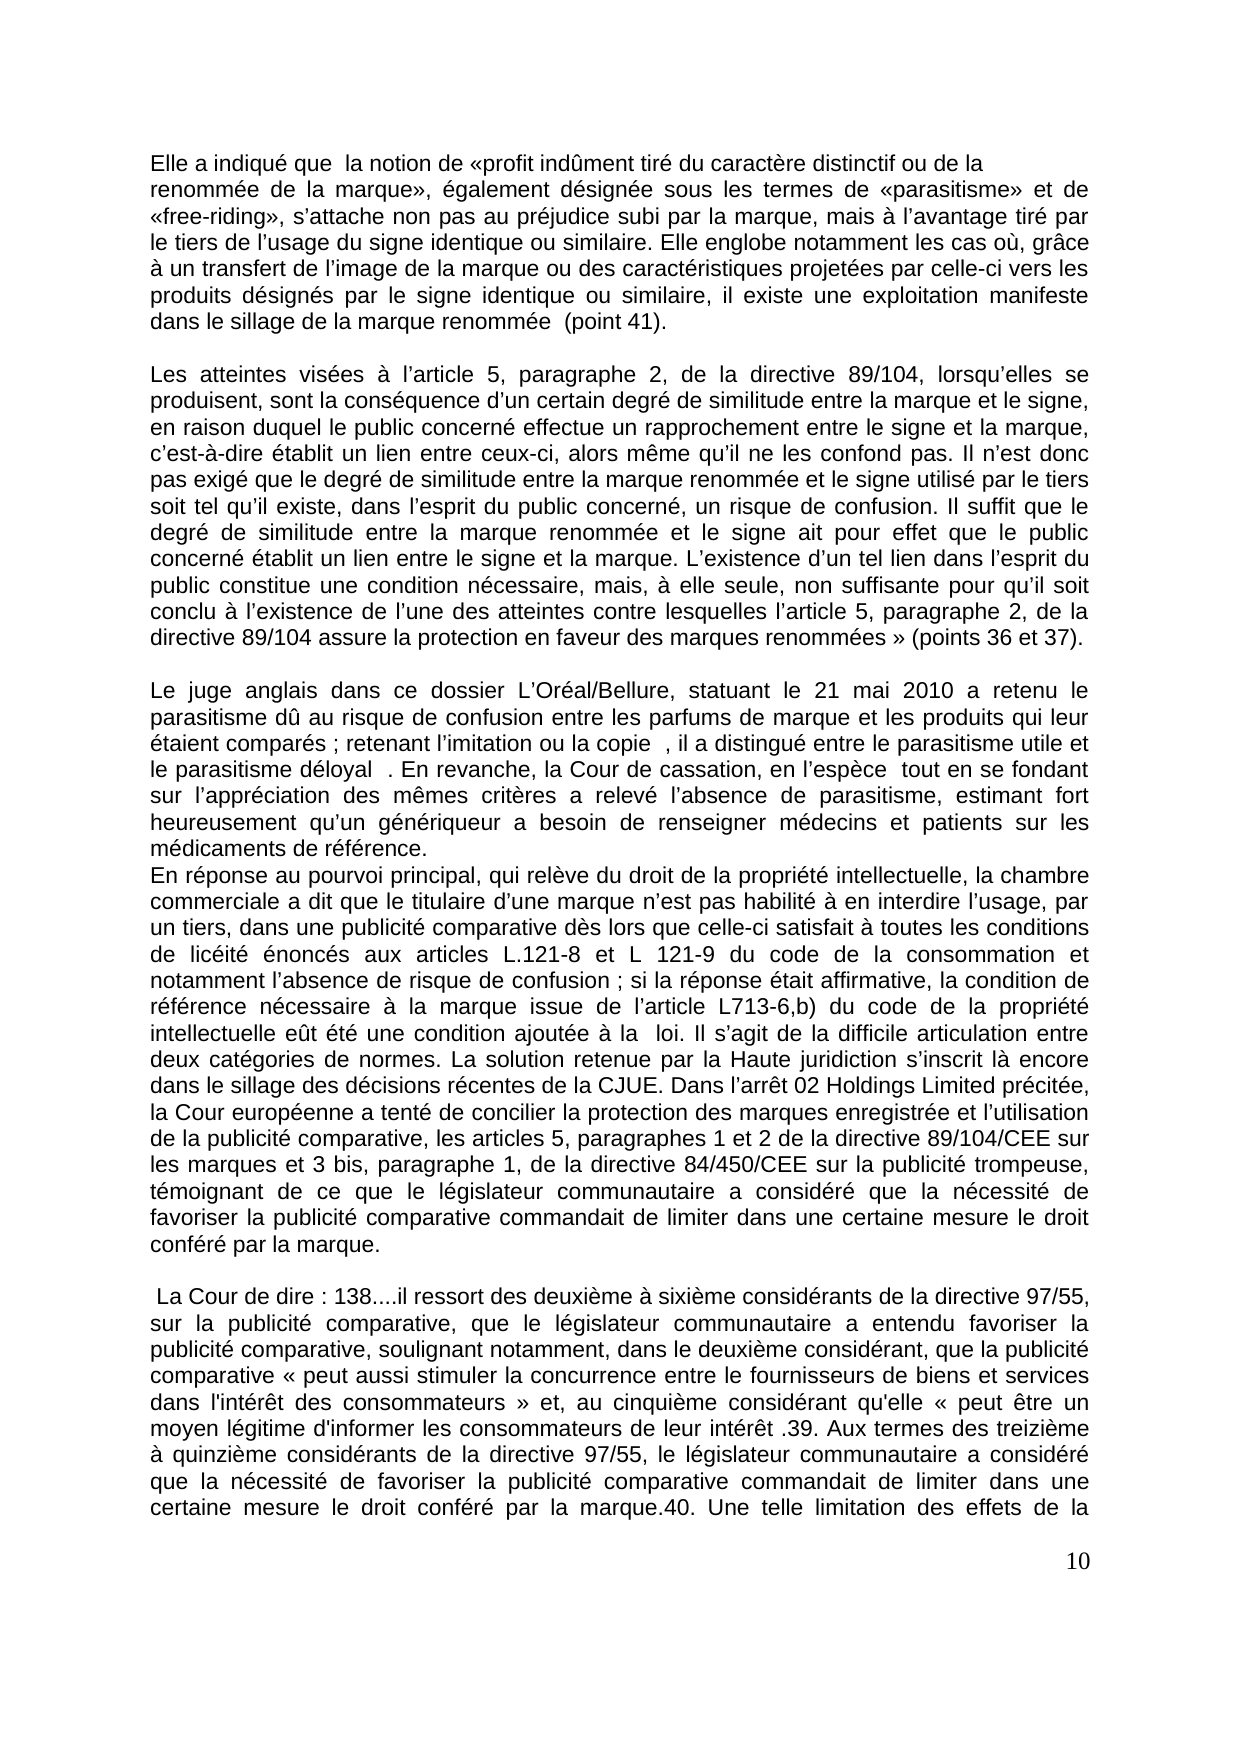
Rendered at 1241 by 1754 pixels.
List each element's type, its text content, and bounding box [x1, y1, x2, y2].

text renommée de la marque», également désignée sous les termes de «parasitisme» et de «free-riding», s’attache non pas au préjudice subi par la marque, mais à l’avantage tiré par le tiers de l’usage du signe identique ou similaire. Elle englobe notamment les cas où, grâce à un transfert de l’image de la marque ou des caractéristiques projetées par celle-ci vers les produits désignés par le signe identique ou similaire, il existe une exploitation manifeste dans le sillage de la marque renommée (point 41). [150, 176, 1090, 334]
text Elle a indiqué que la notion de «profit indûment tiré du caractère distinctif ou de la [150, 150, 1090, 176]
text En réponse au pourvoi principal, qui relève du droit de la propriété intellectuelle, la chambre commerciale a dit que le titulaire d’une marque n’est pas habilité à en interdire l’usage, par un tiers, dans une publicité comparative dès lors que celle-ci satisfait à toutes les conditions de licéité énoncés aux articles L.121-8 et L 121-9 du code de la consommation et notamment l’absence de risque de confusion ; si la réponse était affirmative, la condition de référence nécessaire à la marque issue de l’article L713-6,b) du code de la propriété intellectuelle eût été une condition ajoutée à la loi. Il s’agit de la difficile articulation entre deux catégories de normes. La solution retenue par la Haute juridiction s’inscrit là encore dans le sillage des décisions récentes de la CJUE. Dans l’arrêt 02 Holdings Limited précitée, la Cour européenne a tenté de concilier la protection des marques enregistrée et l’utilisation de la publicité comparative, les articles 5, paragraphes 1 et 2 de la directive 89/104/CEE sur les marques et 3 bis, paragraphe 1, de la directive 84/450/CEE sur la publicité trompeuse, témoignant de ce que le législateur communautaire a considéré que la nécessité de favoriser la publicité comparative commandait de limiter dans une certaine mesure le droit conféré par la marque. [150, 862, 1090, 1257]
text Le juge anglais dans ce dossier L’Oréal/Bellure, statuant le 21 mai retenu le parasitisme dû au risque de confusion entre les parfums de marque et les produits qui leur étaient comparés ; retenant l’imitation ou la copie , il a distingué entre le parasitisme utile et le parasitisme déloyal . En revanche, la Cour de cassation, en l’espèce tout en se fondant sur l’appréciation des mêmes critères a relevé l’absence de parasitisme, estimant fort heureusement qu’un génériqueur a besoin de renseigner médecins et patients sur les médicaments de référence. [150, 677, 1090, 862]
text Les atteintes visées à l’article 5, paragraphe 2, de la directive 89/104, lorsqu’elles se produisent, sont la conséquence d’un certain degré de similitude entre la marque et le signe, en raison duquel le public concerné effectue un rapprochement entre le signe et la marque, c’est-à-dire établit un lien entre ceux-ci, alors même qu’il ne les confond pas. Il n’est donc pas exigé que le degré de similitude entre la marque renommée et le signe utilisé par le tiers soit tel qu’il existe, dans l’esprit du public concerné, un risque de confusion. Il suffit que le degré de similitude entre la marque renommée et le signe ait pour effet que le public concerné établit un lien entre le signe et la marque. L’existence d’un tel lien dans l’esprit du public constitue une condition nécessaire, mais, à elle seule, non suffisante pour qu’il soit conclu à l’existence de l’une des atteintes contre lesquelles l’article 5, paragraphe 2, de la directive 89/104 assure la protection en faveur des marques renommées » (points 36 et 37). [150, 361, 1090, 651]
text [150, 1283, 1090, 1520]
